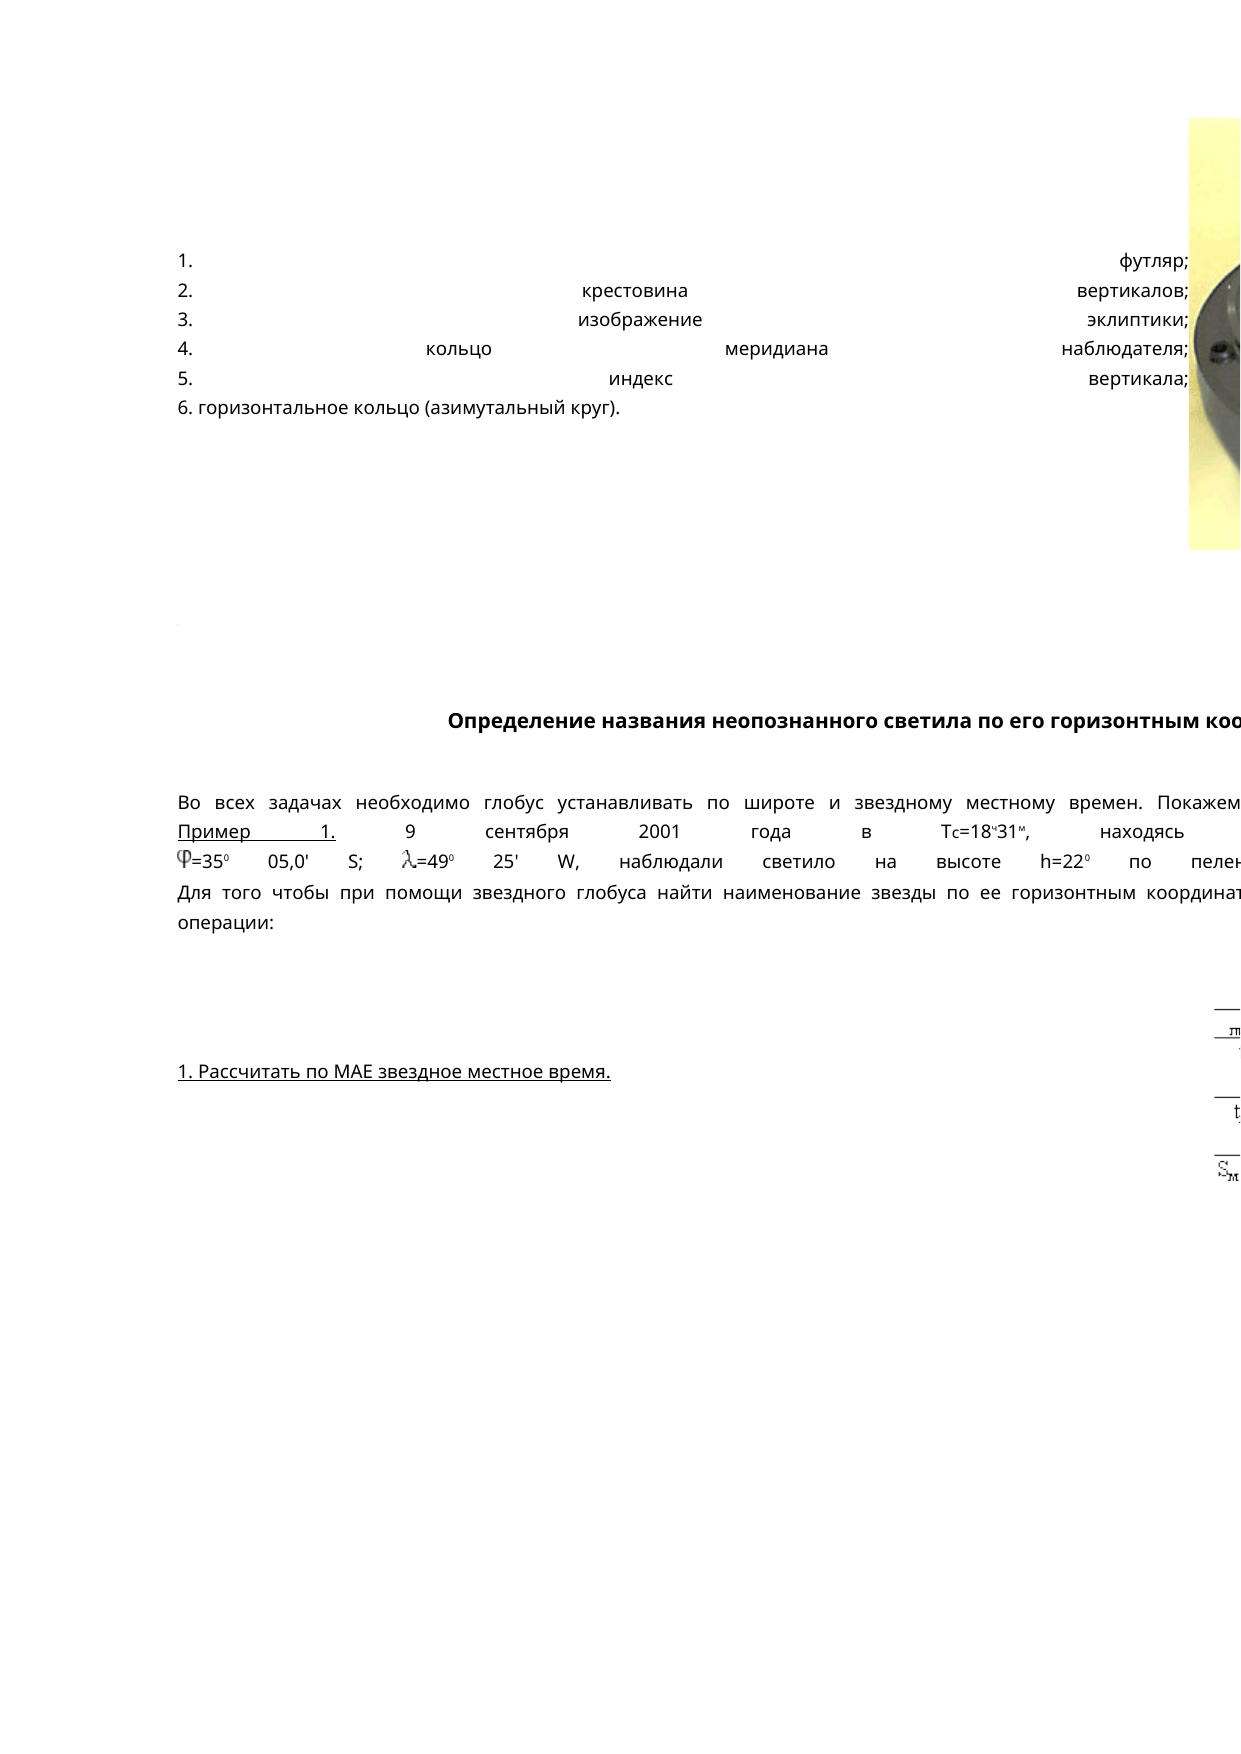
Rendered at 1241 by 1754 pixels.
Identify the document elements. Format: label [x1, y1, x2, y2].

table_cell [177, 118, 1240, 1207]
picture [1214, 959, 1241, 1183]
picture [1188, 118, 1241, 550]
picture [177, 850, 192, 868]
picture [402, 850, 417, 868]
